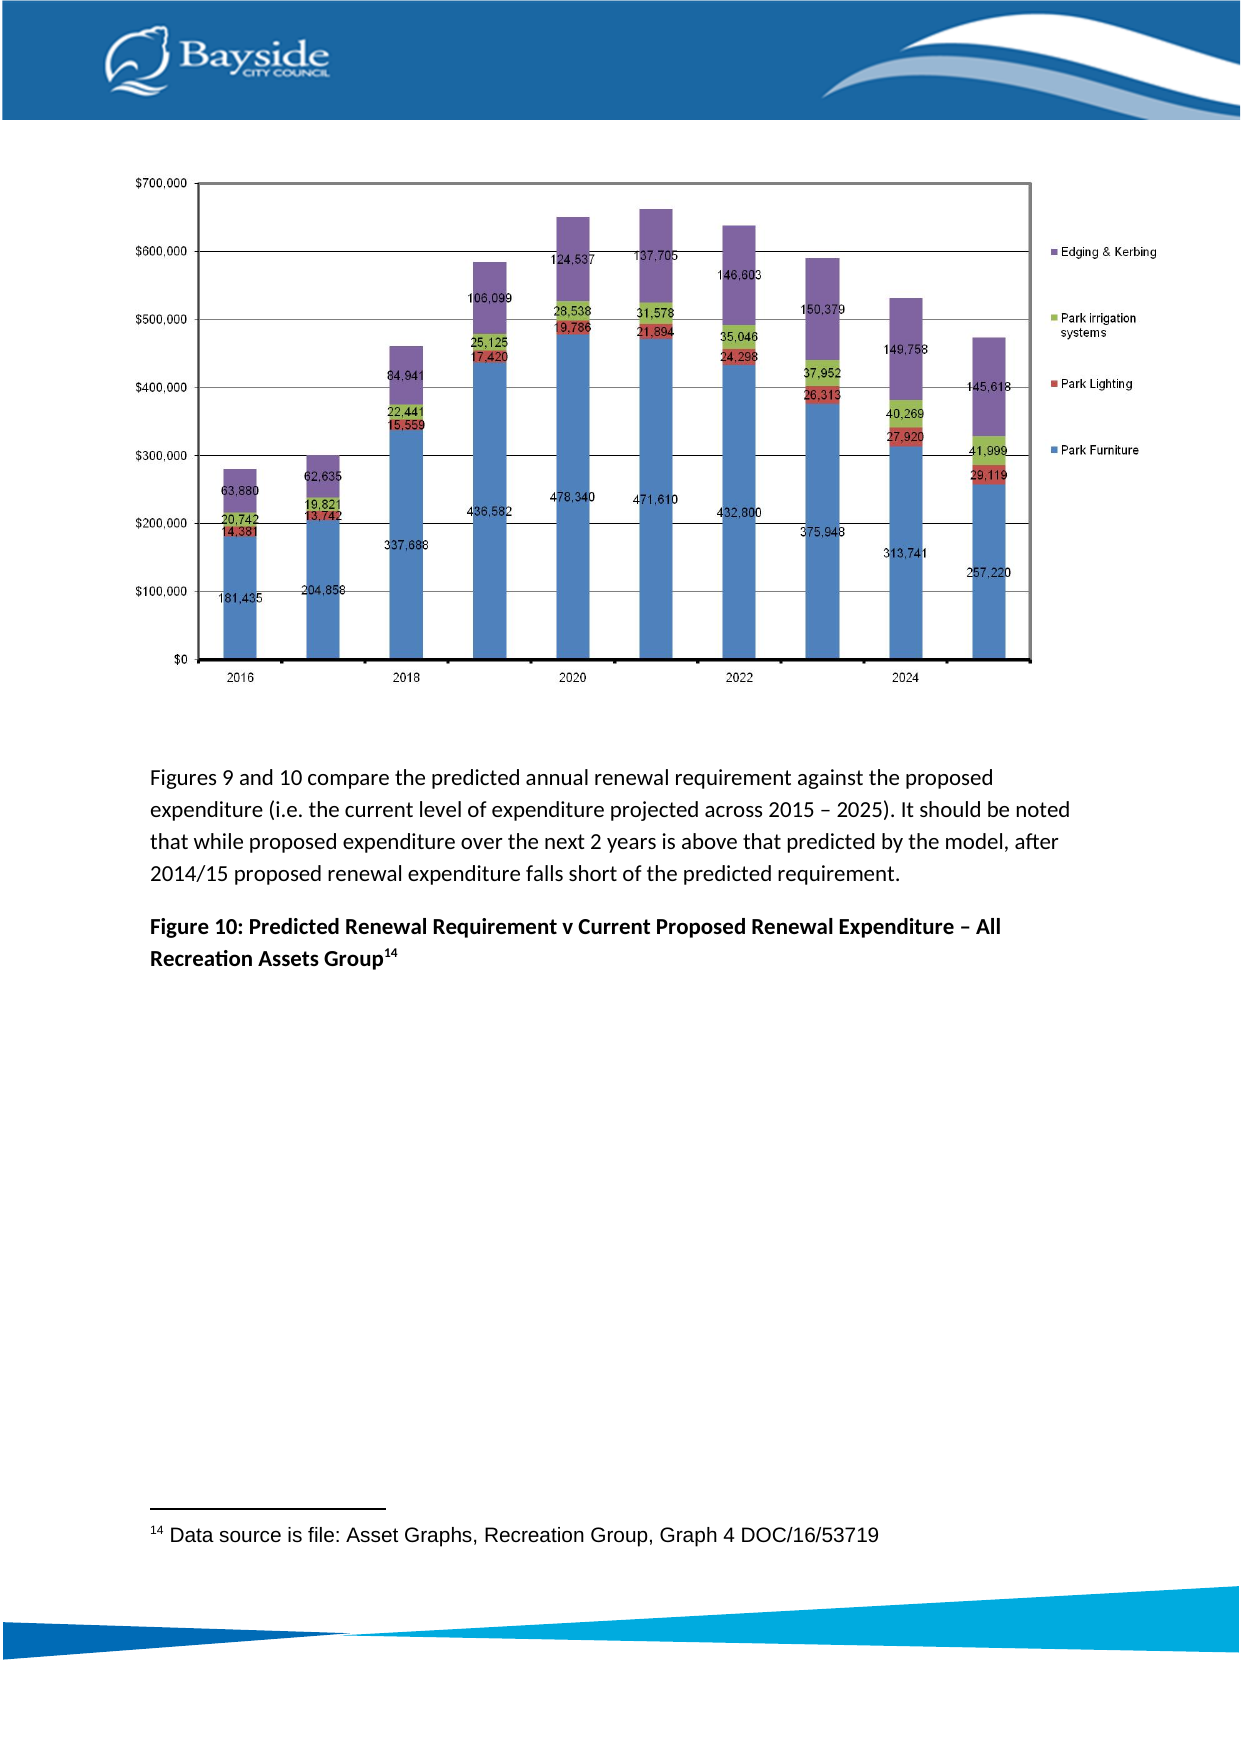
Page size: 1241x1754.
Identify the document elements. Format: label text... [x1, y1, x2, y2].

text Figures 9 and 10 compare the predicted annual renewal requirement against the proposed expenditure (i.e. the current level of expenditure projected across 2015 – 2025). It should be noted that while proposed expenditure over the next 2 years is above that predicted by the model, after 2014/15 proposed renewal expenditure falls short of the predicted requirement. [150, 763, 1090, 887]
picture [2, 0, 1241, 120]
picture [105, 150, 1177, 738]
text Figure 10: Predicted Renewal Requirement v Current Proposed Renewal Expenditure – All Recreation Assets Group [150, 912, 1090, 972]
